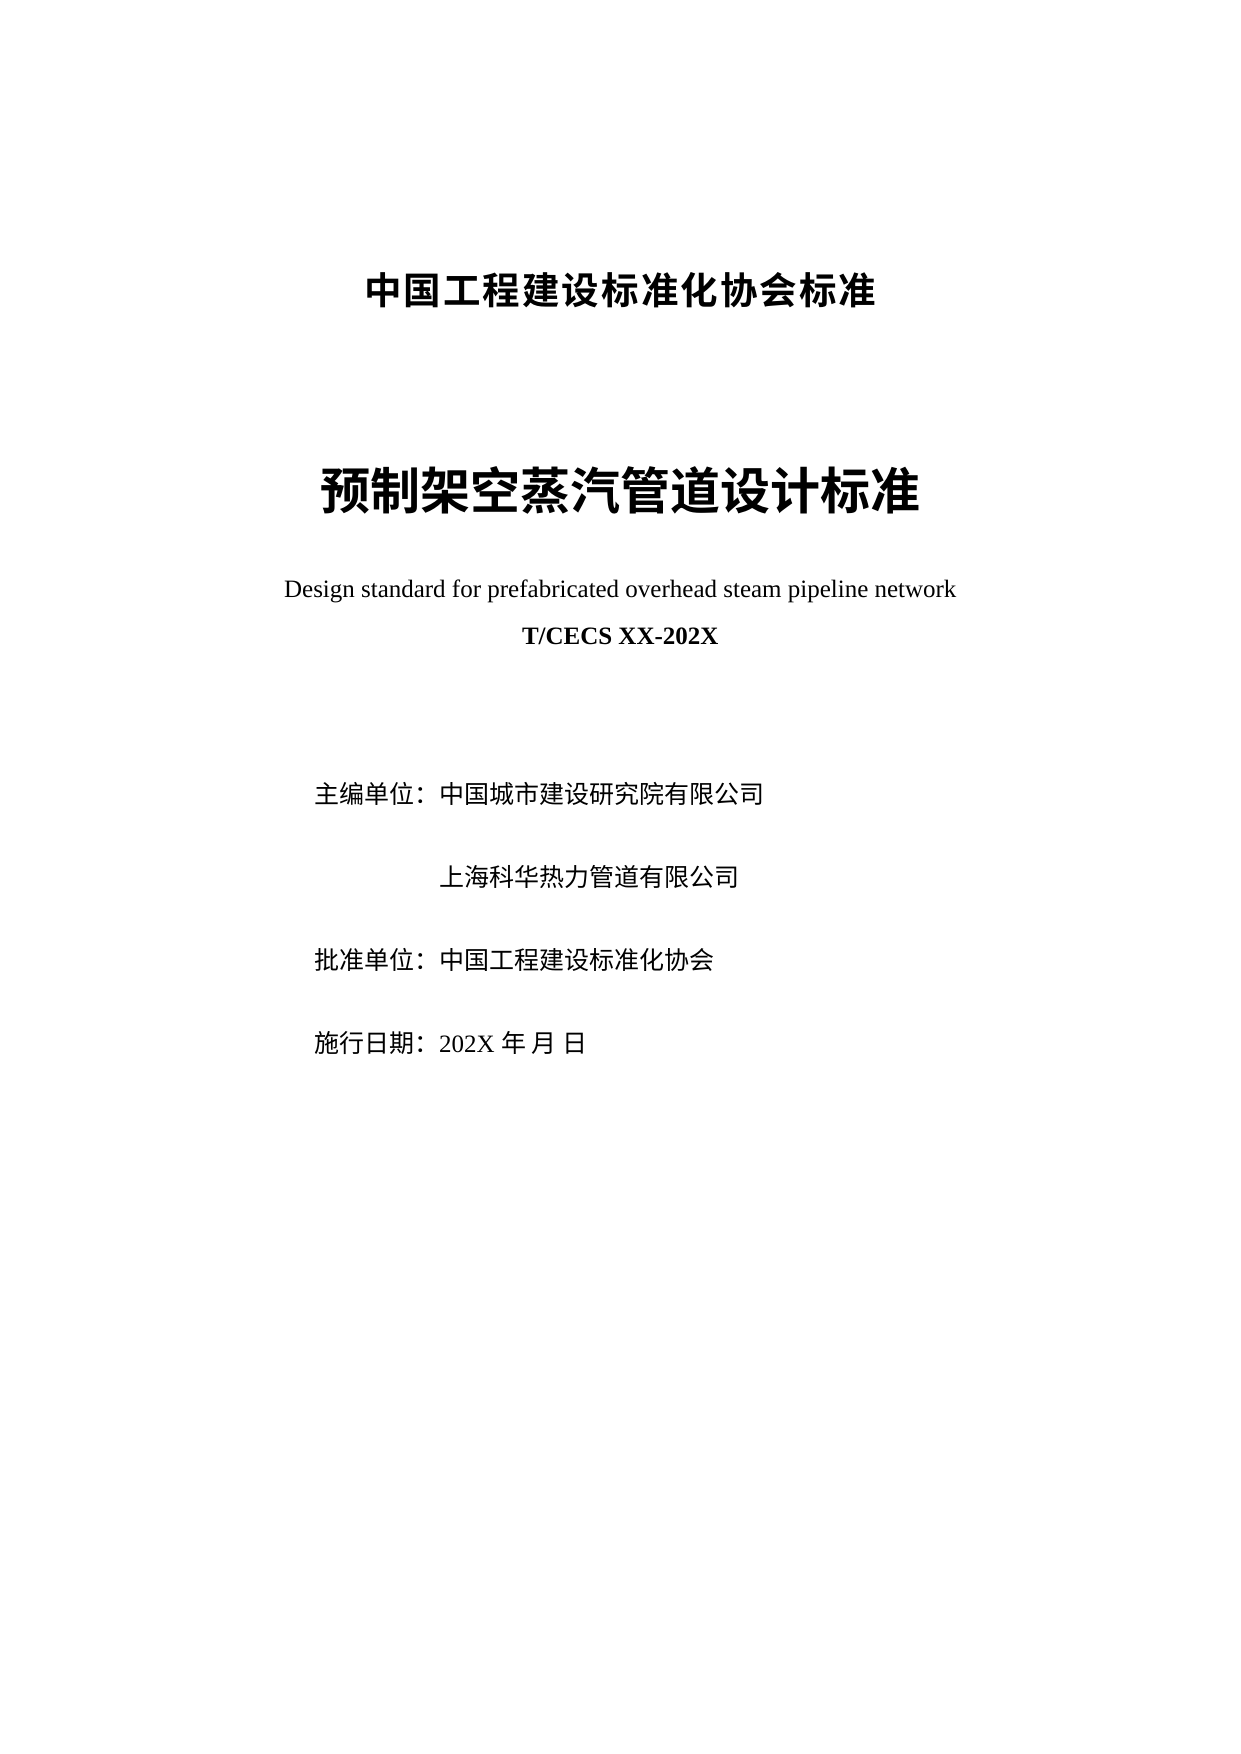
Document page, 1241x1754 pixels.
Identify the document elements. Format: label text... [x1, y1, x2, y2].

text T/CECS XX-202X [187, 619, 1053, 652]
text 预制架空蒸汽管道设计标准 [187, 439, 1053, 537]
text 中国工程建设标准化协会标准 [187, 256, 1053, 321]
text Design standard for prefabricated overhead steam pipeline network [187, 573, 1053, 605]
text 上海科华热力管道有限公司 [187, 843, 1053, 908]
text 主编单位：中国城市建设研究院有限公司 [187, 760, 1053, 825]
text 施行日期：202X 年 月 日 [187, 1009, 1053, 1074]
text 批准单位：中国工程建设标准化协会 [187, 926, 1053, 991]
